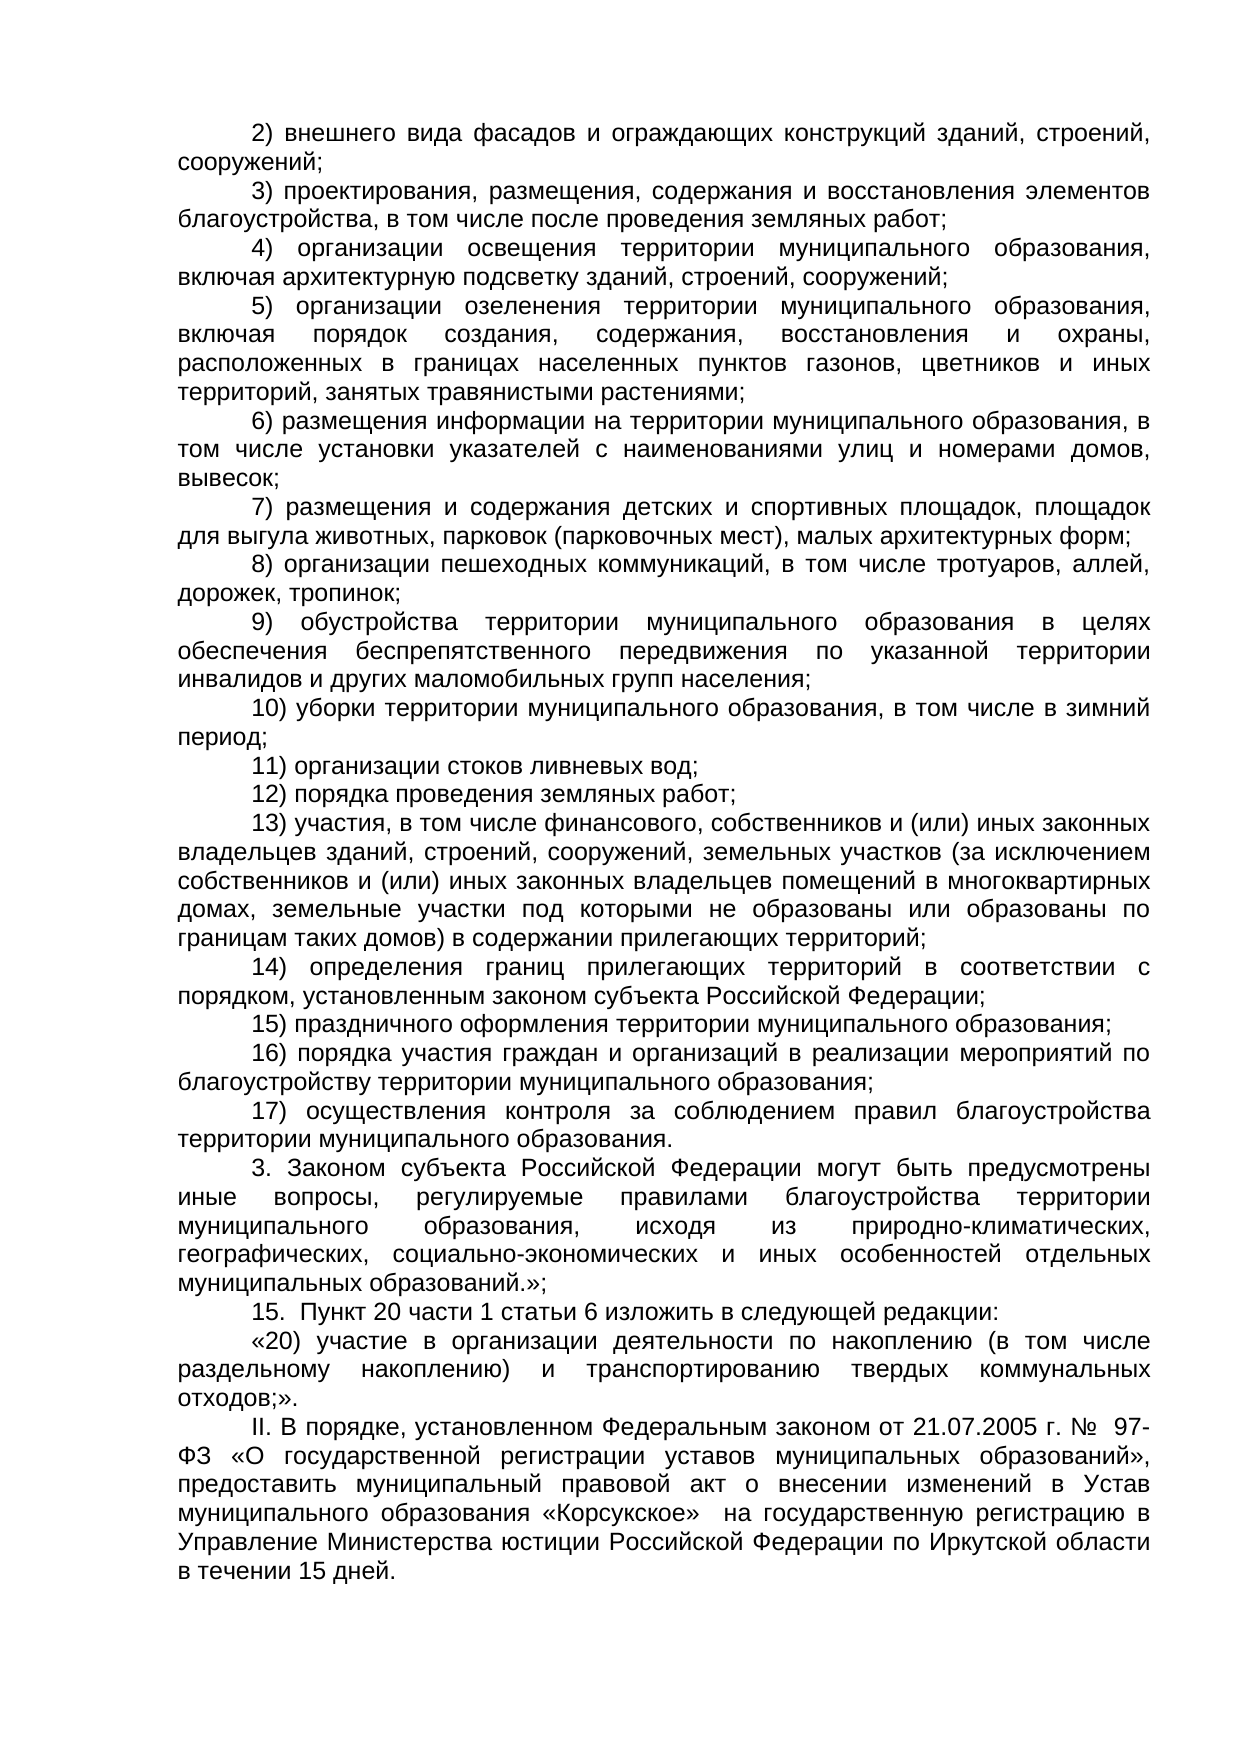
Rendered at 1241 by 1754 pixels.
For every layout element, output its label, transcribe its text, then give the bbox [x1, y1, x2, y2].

text 9) обустройства территории муниципального образования в целях обеспечения беспрепятственного передвижения по указанной территории инвалидов и других маломобильных групп населения; [177, 607, 1152, 693]
text 10) уборки территории муниципального образования, в том числе в зимний период; [177, 693, 1152, 751]
text 8) организации пешеходных коммуникаций, в том числе тротуаров, аллей, дорожек, тропинок; [177, 549, 1152, 607]
text 13) участия, в том числе финансового, собственников и (или) иных законных владельцев зданий, строений, сооружений, земельных участков (за исключением собственников и (или) иных законных владельцев помещений в многоквартирных домах, земельные участки под которыми не образованы или образованы по границам таких домов) в содержании прилегающих территорий; [177, 808, 1152, 952]
text 15. Пункт 20 части 1 статьи 6 изложить в следующей редакции: [177, 1297, 1152, 1326]
text 5) организации озеленения территории муниципального образования, включая порядок создания, содержания, восстановления и охраны, расположенных в границах населенных пунктов газонов, цветников и иных территорий, занятых травянистыми растениями; [177, 291, 1152, 406]
text 7) размещения и содержания детских и спортивных площадок, площадок для выгула животных, парковок (парковочных мест), малых архитектурных форм; [177, 492, 1152, 549]
text 2) внешнего вида фасадов и ограждающих конструкций зданий, строений, сооружений; [177, 118, 1152, 176]
text II. В порядке, установленном Федеральным законом от 21.07.2005 г. № 97-ФЗ «О государственной регистрации уставов муниципальных образований», предоставить муниципальный правовой акт о внесении изменений в Устав муниципального образования «Корсукское» на государственную регистрацию в Управление Министерства юстиции Российской Федерации по Иркутской области в течении 15 дней. [177, 1412, 1152, 1584]
text 3. Законом субъекта Российской Федерации могут быть предусмотрены иные вопросы, регулируемые правилами благоустройства территории муниципального образования, исходя из природно-климатических, географических, социально-экономических и иных особенностей отдельных муниципальных образований.»; [177, 1153, 1152, 1297]
text 14) определения границ прилегающих территорий в соответствии с порядком, установленным законом субъекта Российской Федерации; [177, 952, 1152, 1009]
text 15) праздничного оформления территории муниципального образования; [177, 1009, 1152, 1038]
text «20) участие в организации деятельности по накоплению (в том числе раздельному накоплению) и транспортированию твердых коммунальных отходов;». [177, 1326, 1152, 1412]
text 3) проектирования, размещения, содержания и восстановления элементов благоустройства, в том числе после проведения земляных работ; [177, 176, 1152, 233]
text 16) порядка участия граждан и организаций в реализации мероприятий по благоустройству территории муниципального образования; [177, 1038, 1152, 1096]
text 12) порядка проведения земляных работ; [177, 779, 1152, 808]
text 17) осуществления контроля за соблюдением правил благоустройства территории муниципального образования. [177, 1096, 1152, 1153]
text 11) организации стоков ливневых вод; [177, 751, 1152, 779]
text 6) размещения информации на территории муниципального образования, в том числе установки указателей с наименованиями улиц и номерами домов, вывесок; [177, 406, 1152, 492]
text 4) организации освещения территории муниципального образования, включая архитектурную подсветку зданий, строений, сооружений; [177, 233, 1152, 291]
